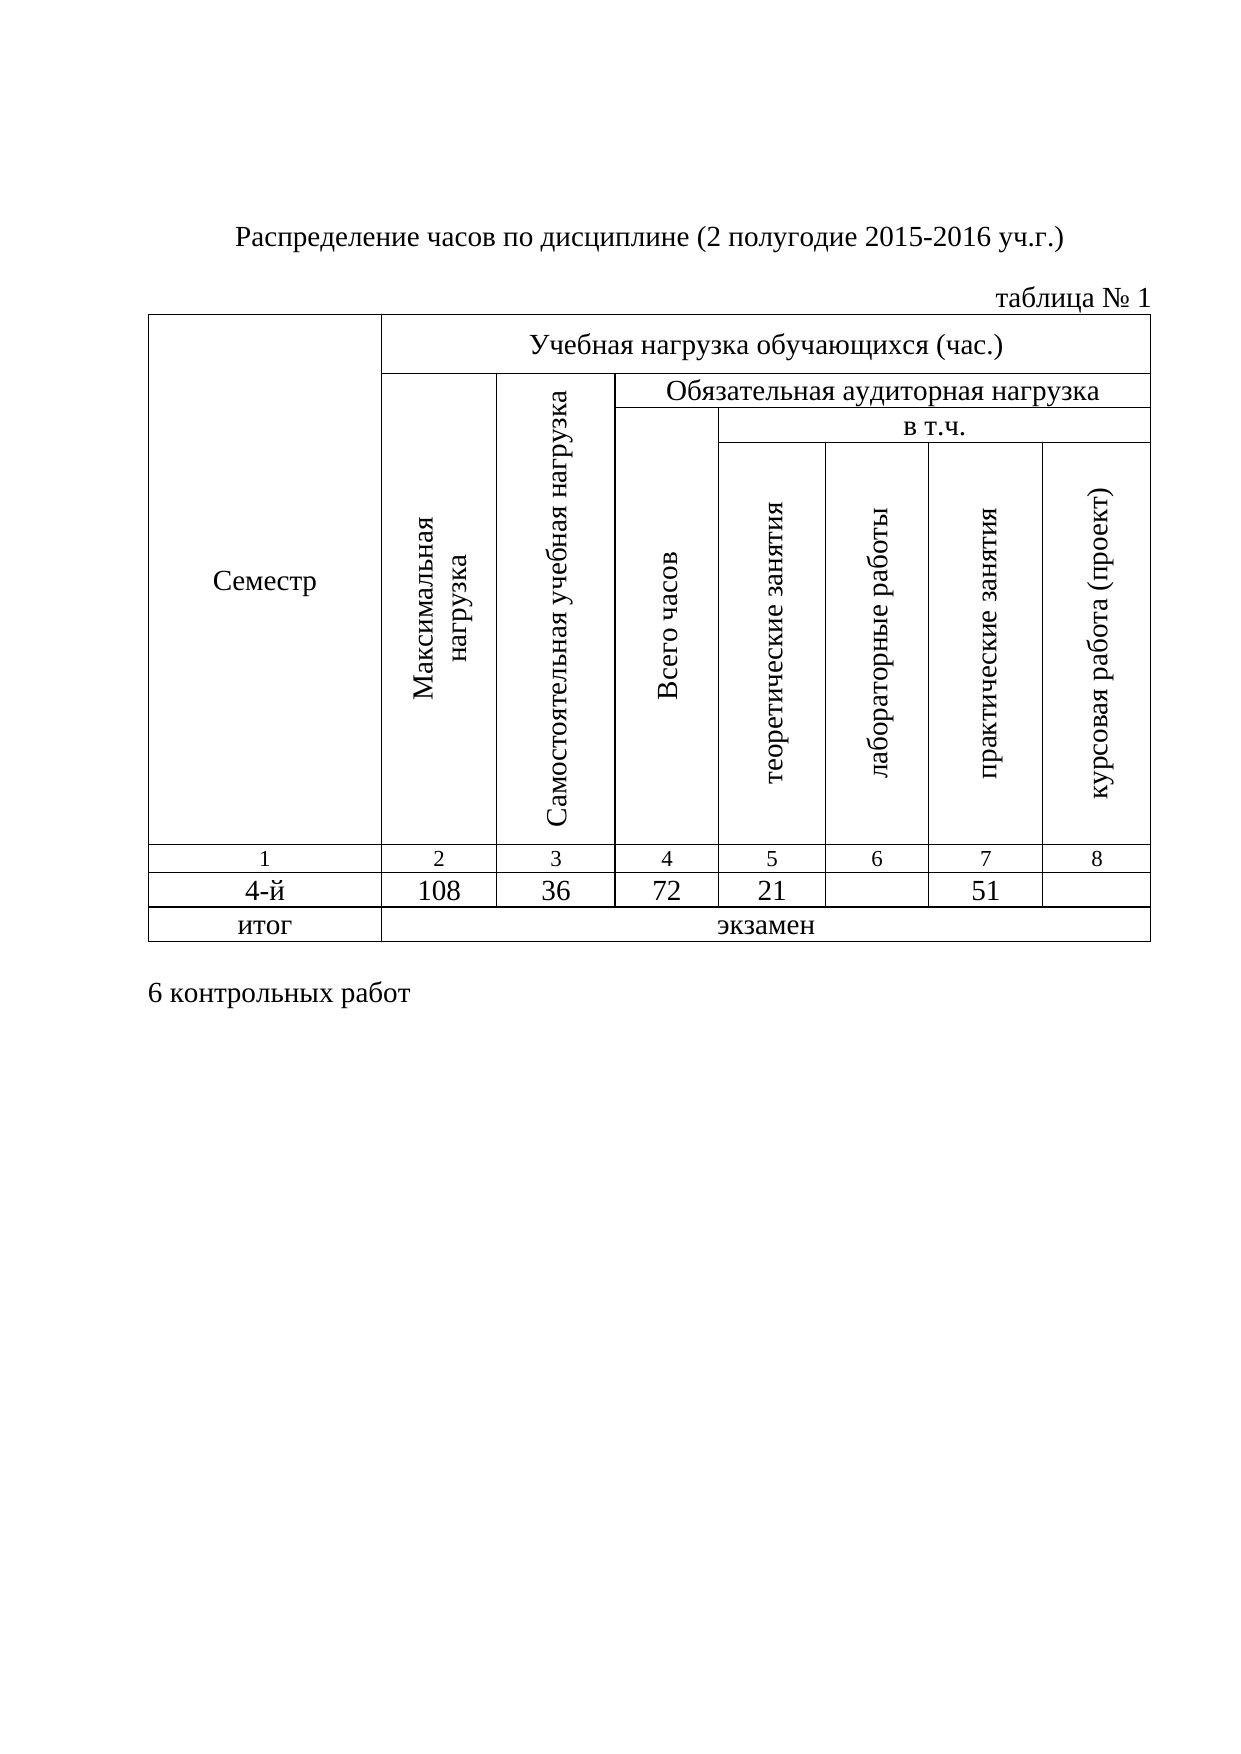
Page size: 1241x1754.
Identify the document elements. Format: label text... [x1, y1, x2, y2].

table_cell 8 [1043, 845, 1150, 872]
table_cell 108 [382, 873, 496, 906]
table_cell Всего часов [616, 408, 718, 844]
table_header Учебная нагрузка обучающихся (час.) [382, 315, 1150, 372]
table_cell практические занятия [929, 443, 1042, 844]
table_cell 7 [929, 845, 1042, 872]
table_cell Максимальная нагрузка [382, 374, 496, 844]
table_cell Самостоятельная учебная нагрузка [497, 374, 614, 844]
text Распределение часов по дисциплине (2 полугодие 2015-2016 уч.г.) [148, 219, 1152, 252]
table_cell 4 [616, 845, 718, 872]
table_cell курсовая работа (проект) [1043, 443, 1150, 844]
table_header Семестр [149, 315, 381, 844]
table_cell 4-й [149, 873, 381, 906]
table_cell Обязательная аудиторная нагрузка [616, 374, 1150, 407]
table_cell 1 [149, 845, 381, 872]
text 6 контрольных работ [148, 976, 1152, 1009]
table_cell 36 [497, 873, 614, 906]
table_cell экзамен [382, 908, 1150, 941]
table_cell [1043, 873, 1150, 906]
table_cell в т.ч. [719, 408, 1150, 442]
table_cell 21 [719, 873, 825, 906]
table_cell итог [149, 908, 381, 941]
table_cell 3 [497, 845, 614, 872]
table_cell 2 [382, 845, 496, 872]
text таблица № 1 [148, 280, 1152, 314]
table_cell 6 [826, 845, 928, 872]
table_cell 51 [929, 873, 1042, 906]
table_cell теоретические занятия [719, 443, 825, 844]
table_cell 5 [719, 845, 825, 872]
table_cell лабораторные работы [826, 443, 928, 844]
table_cell [826, 873, 928, 906]
table_cell 72 [616, 873, 718, 906]
